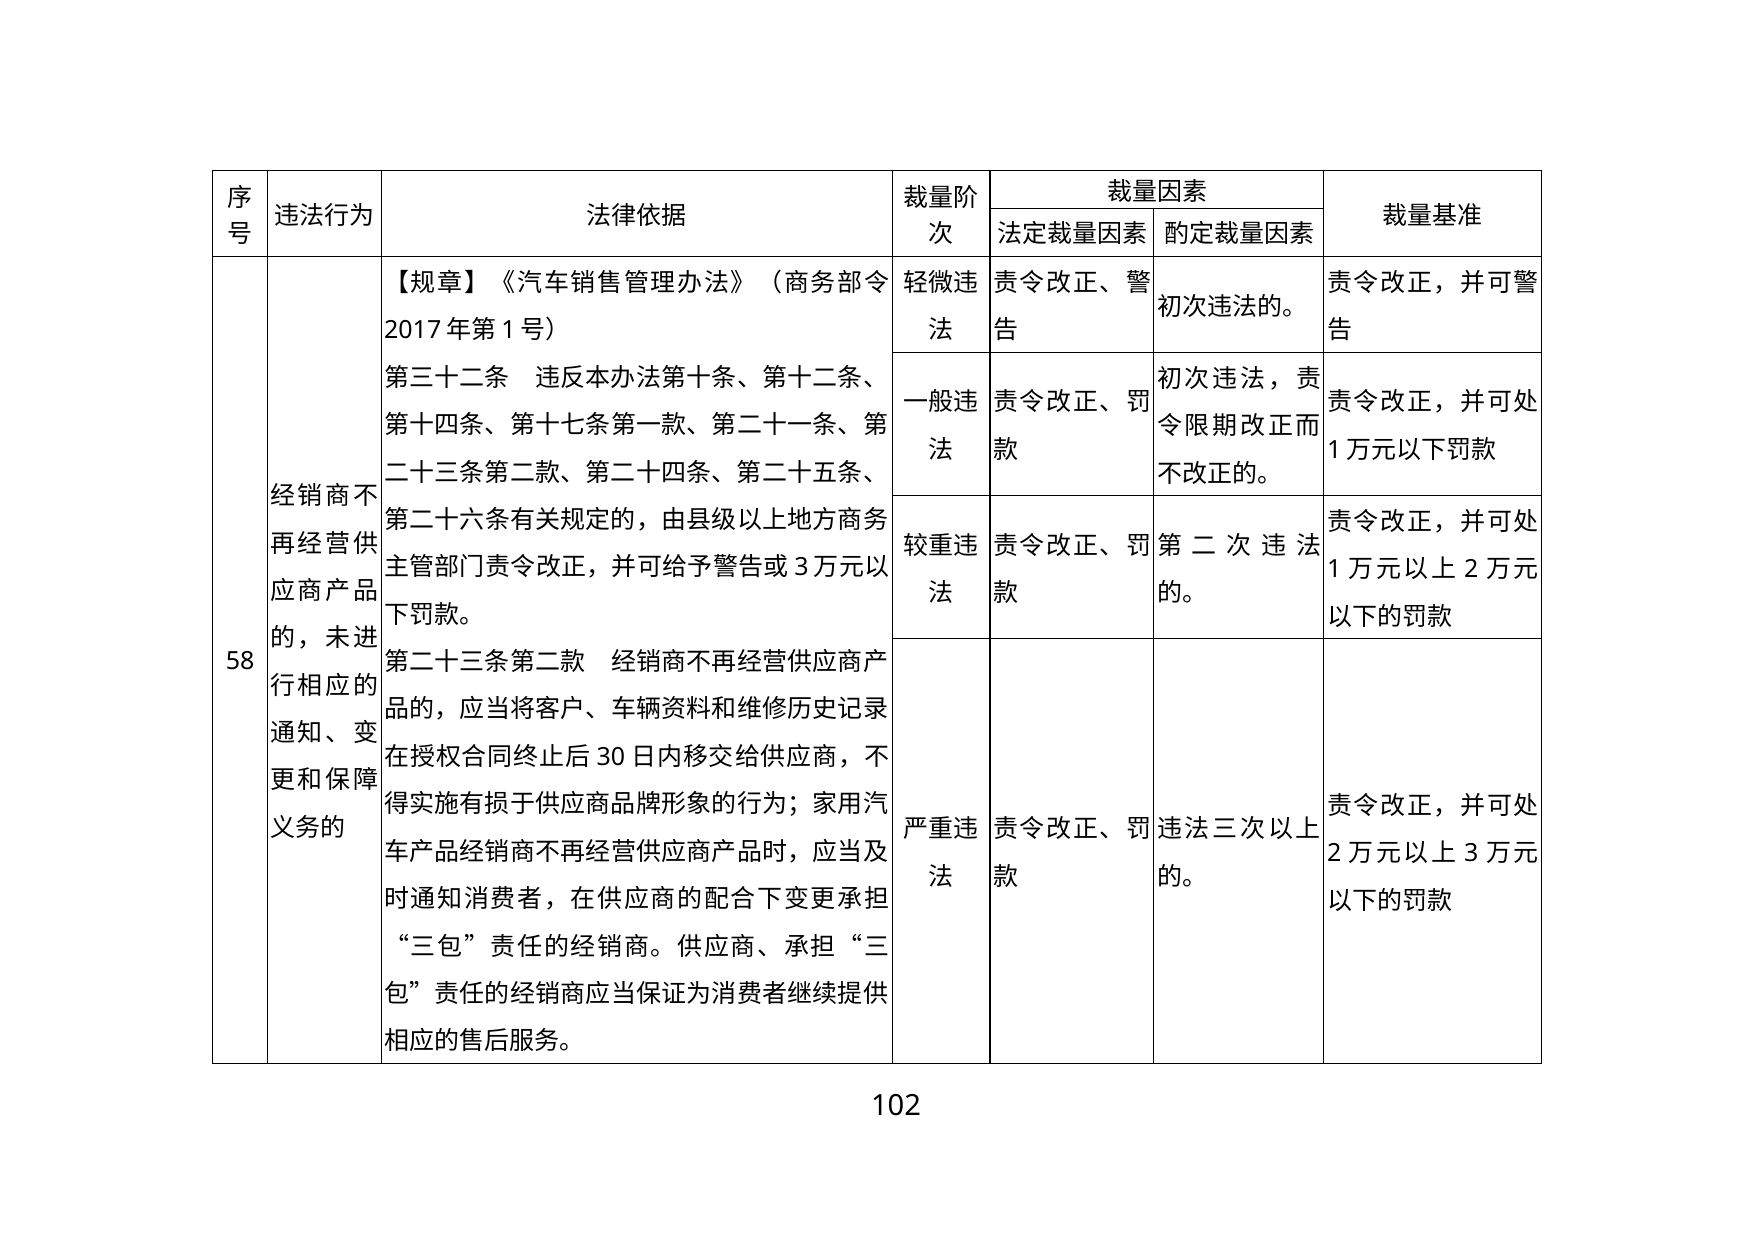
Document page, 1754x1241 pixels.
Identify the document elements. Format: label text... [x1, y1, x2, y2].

table_header 裁量因素 [991, 171, 1323, 207]
table_cell 责令改正、罚款 [991, 639, 1153, 1063]
table_cell 轻微违法 [893, 257, 989, 352]
table_cell 责令改正、罚款 [991, 353, 1153, 495]
table_cell 违法三次以上的。 [1154, 639, 1323, 1063]
table_cell 初次违法，责令限期改正而不改正的。 [1154, 353, 1323, 495]
table_header 法律依据 [382, 171, 892, 256]
table_cell 责令改正、警告 [991, 257, 1153, 352]
table_header 违法行为 [268, 171, 381, 256]
table_cell 初次违法的。 [1154, 257, 1323, 352]
table_header 裁量基准 [1324, 171, 1541, 256]
table_cell 酌定裁量因素 [1154, 209, 1323, 256]
table_cell 法定裁量因素 [991, 209, 1153, 256]
table_cell 较重违法 [893, 496, 989, 638]
table_cell 责令改正，并可处1万元以上2万元以下的罚款 [1324, 496, 1541, 638]
table_cell 严重违法 [893, 639, 989, 1063]
table_cell 责令改正，并可警告 [1324, 257, 1541, 352]
table_cell 经销商不再经营供应商产品的，未进行相应的通知、变更和保障义务的 [268, 257, 381, 1063]
table_cell 58 [213, 257, 267, 1063]
table_header 裁量阶次 [893, 171, 989, 256]
table_cell 责令改正，并可处2万元以上3万元以下的罚款 [1324, 639, 1541, 1063]
table_header 序号 [213, 171, 267, 256]
table_cell 责令改正、罚款 [991, 496, 1153, 638]
table_cell 一般违法 [893, 353, 989, 495]
table_cell 【规章】《汽车销售管理办法》（商务部令2017年第1号） 第三十二条 违反本办法第十条、第十二条、第十四条、第十七条第一款、第二十一条、第二十三条第二款、第二十四条、第二十五条、第二十六条有关规定的，由县级以上地方商务主管部门责令改正，并可给予警告或3万元以下罚款。 第二十三条第二款 经销商不再经营供应商产品的，应当将客户、车辆资料和维修历史记录在授权合同终止后30日内移交给供应商，不得实施有损于供应商品牌形象的行为；家用汽车产品经销商不再经营供应商产品时，应当及时通知消费者，在供应商的配合下变更承担“三包”责任的经销商。供应商、承担“三包”责任的经销商应当保证为消费者继续提供相应的售后服务。 [382, 257, 892, 1063]
table_cell 第二次违法的。 [1154, 496, 1323, 638]
table_cell 责令改正，并可处1万元以下罚款 [1324, 353, 1541, 495]
